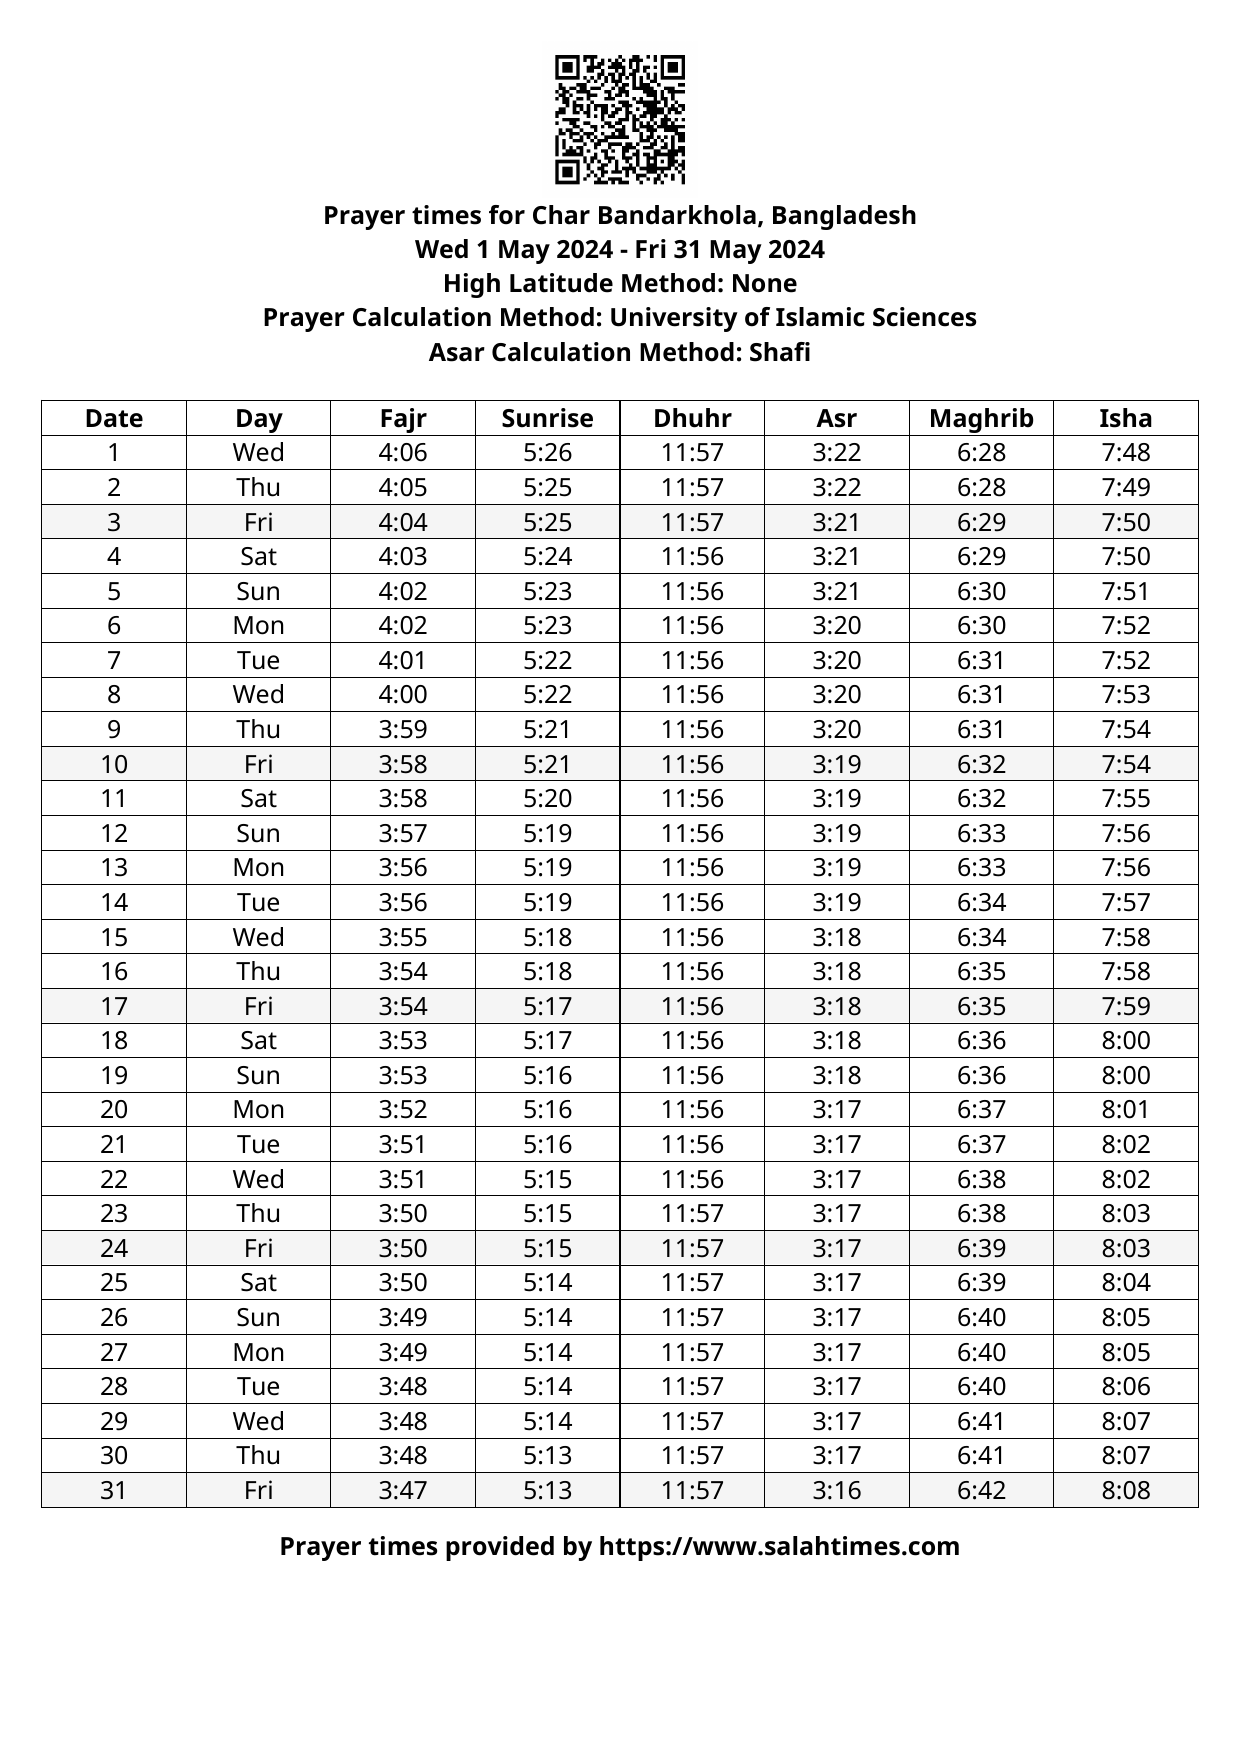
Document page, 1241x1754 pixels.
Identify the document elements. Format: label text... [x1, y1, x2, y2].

table_cell 3:21 [765, 505, 909, 538]
table_cell 11:57 [621, 1439, 764, 1472]
table_cell 22 [42, 1162, 186, 1195]
table_cell 7:48 [1054, 436, 1198, 469]
text Asar Calculation Method: Shafi [42, 334, 1198, 368]
table_header Fajr [331, 401, 475, 434]
table_cell 3:22 [765, 470, 909, 504]
table_cell 2 [42, 470, 186, 504]
table_cell 6:36 [910, 1024, 1053, 1057]
table_cell 29 [42, 1404, 186, 1437]
table_cell 17 [42, 989, 186, 1022]
table_cell 6:31 [910, 678, 1053, 711]
table_cell 6:39 [910, 1231, 1053, 1264]
table_cell 3:50 [331, 1196, 475, 1230]
table_cell 3:17 [765, 1127, 909, 1161]
table_cell 11:57 [621, 1335, 764, 1368]
table_cell Sat [187, 781, 330, 815]
table_cell 8:05 [1054, 1300, 1198, 1334]
table_cell 6:37 [910, 1127, 1053, 1161]
table_cell Tue [187, 1369, 330, 1403]
table_cell 11:56 [621, 781, 764, 815]
table_cell 6:40 [910, 1369, 1053, 1403]
table_cell 11:56 [621, 989, 764, 1022]
table_cell 6:35 [910, 989, 1053, 1022]
table_cell Mon [187, 1093, 330, 1126]
table_cell 6:38 [910, 1196, 1053, 1230]
table_cell 7:50 [1054, 539, 1198, 573]
table_cell 3:53 [331, 1024, 475, 1057]
table_cell 15 [42, 920, 186, 953]
table_cell 3:50 [331, 1231, 475, 1264]
table_cell 6:30 [910, 574, 1053, 607]
table_cell 5:19 [476, 816, 619, 849]
table_cell Fri [187, 989, 330, 1022]
table_cell 1 [42, 436, 186, 469]
table_cell 5:15 [476, 1231, 619, 1264]
table_cell 3:49 [331, 1335, 475, 1368]
table_cell 3:17 [765, 1300, 909, 1334]
table_cell 21 [42, 1127, 186, 1161]
table_cell 3:48 [331, 1369, 475, 1403]
table_cell 6:40 [910, 1300, 1053, 1334]
table_cell 3:47 [331, 1473, 475, 1507]
table_cell 5:18 [476, 920, 619, 953]
table_cell 11:57 [621, 1196, 764, 1230]
table_cell Tue [187, 885, 330, 919]
table_cell 4:02 [331, 609, 475, 642]
table_cell 3:54 [331, 954, 475, 988]
table_cell 6:32 [910, 781, 1053, 815]
table_cell 6:31 [910, 712, 1053, 746]
table_cell 6:28 [910, 436, 1053, 469]
table_cell 4 [42, 539, 186, 573]
table_cell 3:48 [331, 1404, 475, 1437]
table_cell Tue [187, 1127, 330, 1161]
table_cell 5:23 [476, 574, 619, 607]
table_cell 5:13 [476, 1473, 619, 1507]
table_cell 3:17 [765, 1196, 909, 1230]
table_cell 5:14 [476, 1266, 619, 1299]
table_cell 11:57 [621, 1369, 764, 1403]
table_cell 8 [42, 678, 186, 711]
table_cell 11:56 [621, 1093, 764, 1126]
table_cell 4:00 [331, 678, 475, 711]
table_cell 12 [42, 816, 186, 849]
table_cell 6:39 [910, 1266, 1053, 1299]
table_cell 3:17 [765, 1231, 909, 1264]
table_cell 3:51 [331, 1162, 475, 1195]
table_cell 8:06 [1054, 1369, 1198, 1403]
table_cell 5:15 [476, 1196, 619, 1230]
table_cell 7:52 [1054, 609, 1198, 642]
table_cell 11:57 [621, 436, 764, 469]
text High Latitude Method: None [42, 266, 1198, 300]
table_cell Mon [187, 1335, 330, 1368]
table_cell Thu [187, 954, 330, 988]
table_cell 11:56 [621, 851, 764, 884]
table_cell Mon [187, 609, 330, 642]
table_cell Fri [187, 1231, 330, 1264]
table_cell 8:02 [1054, 1162, 1198, 1195]
table_cell 6:38 [910, 1162, 1053, 1195]
table_cell 6:33 [910, 816, 1053, 849]
table_cell 6:34 [910, 920, 1053, 953]
table_cell 30 [42, 1439, 186, 1472]
table_cell Sat [187, 539, 330, 573]
table_cell 7:51 [1054, 574, 1198, 607]
table_cell Thu [187, 470, 330, 504]
table_header Isha [1054, 401, 1198, 434]
table_cell 3:19 [765, 781, 909, 815]
table_cell 11:56 [621, 1024, 764, 1057]
table_cell 7:56 [1054, 851, 1198, 884]
table_cell 3:19 [765, 885, 909, 919]
table_cell 3:17 [765, 1335, 909, 1368]
table_cell 3:48 [331, 1439, 475, 1472]
table_cell 11:57 [621, 470, 764, 504]
table_cell 11:56 [621, 1058, 764, 1092]
table_cell 6:28 [910, 470, 1053, 504]
table_cell 11:57 [621, 1473, 764, 1507]
table_header Sunrise [476, 401, 619, 434]
table_cell 6:29 [910, 539, 1053, 573]
table_cell 26 [42, 1300, 186, 1334]
table_cell 24 [42, 1231, 186, 1264]
table_cell 11:56 [621, 954, 764, 988]
table_cell 7:52 [1054, 643, 1198, 677]
table_cell 5:16 [476, 1127, 619, 1161]
table_cell 5:26 [476, 436, 619, 469]
table_cell 3:17 [765, 1369, 909, 1403]
table_cell Wed [187, 1404, 330, 1437]
table_cell Sat [187, 1266, 330, 1299]
table_cell 6:41 [910, 1439, 1053, 1472]
table_cell 8:07 [1054, 1404, 1198, 1437]
table_cell 3:55 [331, 920, 475, 953]
table_cell 11:56 [621, 920, 764, 953]
table_cell Fri [187, 747, 330, 780]
table_header Date [42, 401, 186, 434]
table_cell 3:58 [331, 781, 475, 815]
table_cell 3 [42, 505, 186, 538]
table_cell 3:21 [765, 539, 909, 573]
table_cell 5:17 [476, 1024, 619, 1057]
table_cell 7:58 [1054, 954, 1198, 988]
table_cell 5:18 [476, 954, 619, 988]
table_cell 11:56 [621, 643, 764, 677]
table_cell Thu [187, 1439, 330, 1472]
table_cell 31 [42, 1473, 186, 1507]
table_cell 7:56 [1054, 816, 1198, 849]
table_cell 11:56 [621, 885, 764, 919]
table_cell 7:54 [1054, 747, 1198, 780]
table_cell 8:08 [1054, 1473, 1198, 1507]
table_cell 27 [42, 1335, 186, 1368]
table_cell 3:49 [331, 1300, 475, 1334]
table_cell 11:57 [621, 1404, 764, 1437]
table_cell 8:05 [1054, 1335, 1198, 1368]
table_header Dhuhr [621, 401, 764, 434]
table_cell 5:21 [476, 712, 619, 746]
table_cell 3:17 [765, 1439, 909, 1472]
table_cell 6:29 [910, 505, 1053, 538]
table_cell 11 [42, 781, 186, 815]
table_cell 3:17 [765, 1093, 909, 1126]
table_cell 11:56 [621, 816, 764, 849]
table_cell 11:56 [621, 747, 764, 780]
table_cell 3:17 [765, 1404, 909, 1437]
table_cell 3:53 [331, 1058, 475, 1092]
table_cell 3:18 [765, 920, 909, 953]
table_cell Fri [187, 1473, 330, 1507]
table_cell 11:56 [621, 574, 764, 607]
table_header Asr [765, 401, 909, 434]
table_cell 3:58 [331, 747, 475, 780]
text Prayer Calculation Method: University of Islamic Sciences [42, 300, 1198, 334]
table_cell 7:54 [1054, 712, 1198, 746]
table_cell 11:57 [621, 1231, 764, 1264]
table_cell 6:30 [910, 609, 1053, 642]
table_cell 5:19 [476, 851, 619, 884]
table_cell 6:34 [910, 885, 1053, 919]
table_cell 5:14 [476, 1335, 619, 1368]
table_cell 7:49 [1054, 470, 1198, 504]
table_cell 11:57 [621, 1266, 764, 1299]
table_cell Sun [187, 574, 330, 607]
table_cell 6:32 [910, 747, 1053, 780]
table_cell 3:20 [765, 609, 909, 642]
table_cell 3:21 [765, 574, 909, 607]
table_cell 6:31 [910, 643, 1053, 677]
table_cell 13 [42, 851, 186, 884]
table_cell 3:20 [765, 643, 909, 677]
table_cell 5:14 [476, 1404, 619, 1437]
table_cell 11:56 [621, 678, 764, 711]
table_cell 8:00 [1054, 1024, 1198, 1057]
table_cell 5:14 [476, 1300, 619, 1334]
text Prayer times provided by https://www.salahtimes.com [42, 1528, 1198, 1563]
table_cell 25 [42, 1266, 186, 1299]
table_cell 6:42 [910, 1473, 1053, 1507]
table_cell 5:14 [476, 1369, 619, 1403]
table_cell 3:19 [765, 816, 909, 849]
table_cell 10 [42, 747, 186, 780]
table_cell 3:17 [765, 1162, 909, 1195]
table_cell 11:57 [621, 1300, 764, 1334]
table_cell 8:00 [1054, 1058, 1198, 1092]
table_cell Sat [187, 1024, 330, 1057]
table_cell 3:20 [765, 712, 909, 746]
table_cell 23 [42, 1196, 186, 1230]
table_cell 4:05 [331, 470, 475, 504]
table_cell 3:16 [765, 1473, 909, 1507]
table_cell 3:56 [331, 851, 475, 884]
table_cell 5:25 [476, 470, 619, 504]
table_cell 14 [42, 885, 186, 919]
table_cell 3:54 [331, 989, 475, 1022]
table_cell 3:51 [331, 1127, 475, 1161]
table_cell 16 [42, 954, 186, 988]
table_cell 3:56 [331, 885, 475, 919]
table_cell 4:03 [331, 539, 475, 573]
table_cell 18 [42, 1024, 186, 1057]
table_cell 3:50 [331, 1266, 475, 1299]
table_cell 5:21 [476, 747, 619, 780]
table_cell 6:41 [910, 1404, 1053, 1437]
table_cell 3:18 [765, 989, 909, 1022]
table_cell 4:06 [331, 436, 475, 469]
table_cell 7:59 [1054, 989, 1198, 1022]
table_cell 5:25 [476, 505, 619, 538]
table_cell 3:59 [331, 712, 475, 746]
text Prayer times for Char Bandarkhola, Bangladesh [42, 198, 1198, 232]
table_cell 5:22 [476, 643, 619, 677]
table_cell 5:17 [476, 989, 619, 1022]
table_cell 20 [42, 1093, 186, 1126]
table_cell 5:16 [476, 1093, 619, 1126]
table_cell 7:50 [1054, 505, 1198, 538]
table_cell 11:57 [621, 505, 764, 538]
table_header Day [187, 401, 330, 434]
table_cell Wed [187, 678, 330, 711]
table_cell Tue [187, 643, 330, 677]
table_cell 28 [42, 1369, 186, 1403]
table_cell Thu [187, 712, 330, 746]
table_cell 11:56 [621, 609, 764, 642]
table_cell 11:56 [621, 1162, 764, 1195]
table_cell 4:04 [331, 505, 475, 538]
table_cell 5:19 [476, 885, 619, 919]
table_cell 8:04 [1054, 1266, 1198, 1299]
table_cell 3:22 [765, 436, 909, 469]
table_cell 5:23 [476, 609, 619, 642]
table_cell 9 [42, 712, 186, 746]
table_cell 6:36 [910, 1058, 1053, 1092]
table_cell 6:33 [910, 851, 1053, 884]
table_cell 5 [42, 574, 186, 607]
table_header Maghrib [910, 401, 1053, 434]
table_cell 8:02 [1054, 1127, 1198, 1161]
table_cell 5:22 [476, 678, 619, 711]
table_cell Wed [187, 920, 330, 953]
table_cell 19 [42, 1058, 186, 1092]
table_cell 3:18 [765, 1024, 909, 1057]
table_cell Thu [187, 1196, 330, 1230]
table_cell 8:01 [1054, 1093, 1198, 1126]
table_cell 5:13 [476, 1439, 619, 1472]
table_cell 3:20 [765, 678, 909, 711]
table_cell Wed [187, 436, 330, 469]
table_cell Mon [187, 851, 330, 884]
text Wed 1 May 2024 - Fri 31 May 2024 [42, 232, 1198, 266]
table_cell 6:40 [910, 1335, 1053, 1368]
table_cell 4:02 [331, 574, 475, 607]
table_cell 11:56 [621, 539, 764, 573]
table_cell Fri [187, 505, 330, 538]
table_cell 8:03 [1054, 1196, 1198, 1230]
table_cell 5:20 [476, 781, 619, 815]
table_cell 8:07 [1054, 1439, 1198, 1472]
table_cell 5:15 [476, 1162, 619, 1195]
table_cell 6:37 [910, 1093, 1053, 1126]
table_cell Sun [187, 1300, 330, 1334]
table_cell 7:57 [1054, 885, 1198, 919]
table_cell 7:55 [1054, 781, 1198, 815]
picture [542, 41, 699, 198]
table_cell 3:18 [765, 954, 909, 988]
table_cell 3:17 [765, 1266, 909, 1299]
table_cell 11:56 [621, 712, 764, 746]
table_cell 3:57 [331, 816, 475, 849]
table_cell 8:03 [1054, 1231, 1198, 1264]
table_cell 7 [42, 643, 186, 677]
table_cell 6 [42, 609, 186, 642]
table_cell 6:35 [910, 954, 1053, 988]
table_cell Sun [187, 816, 330, 849]
table_cell 11:56 [621, 1127, 764, 1161]
table_cell Wed [187, 1162, 330, 1195]
table_cell 4:01 [331, 643, 475, 677]
table_cell 7:53 [1054, 678, 1198, 711]
table_cell 7:58 [1054, 920, 1198, 953]
table_cell 3:52 [331, 1093, 475, 1126]
table_cell 3:19 [765, 851, 909, 884]
table_cell Sun [187, 1058, 330, 1092]
table_cell 3:18 [765, 1058, 909, 1092]
table_cell 5:24 [476, 539, 619, 573]
table_cell 3:19 [765, 747, 909, 780]
table_cell 5:16 [476, 1058, 619, 1092]
